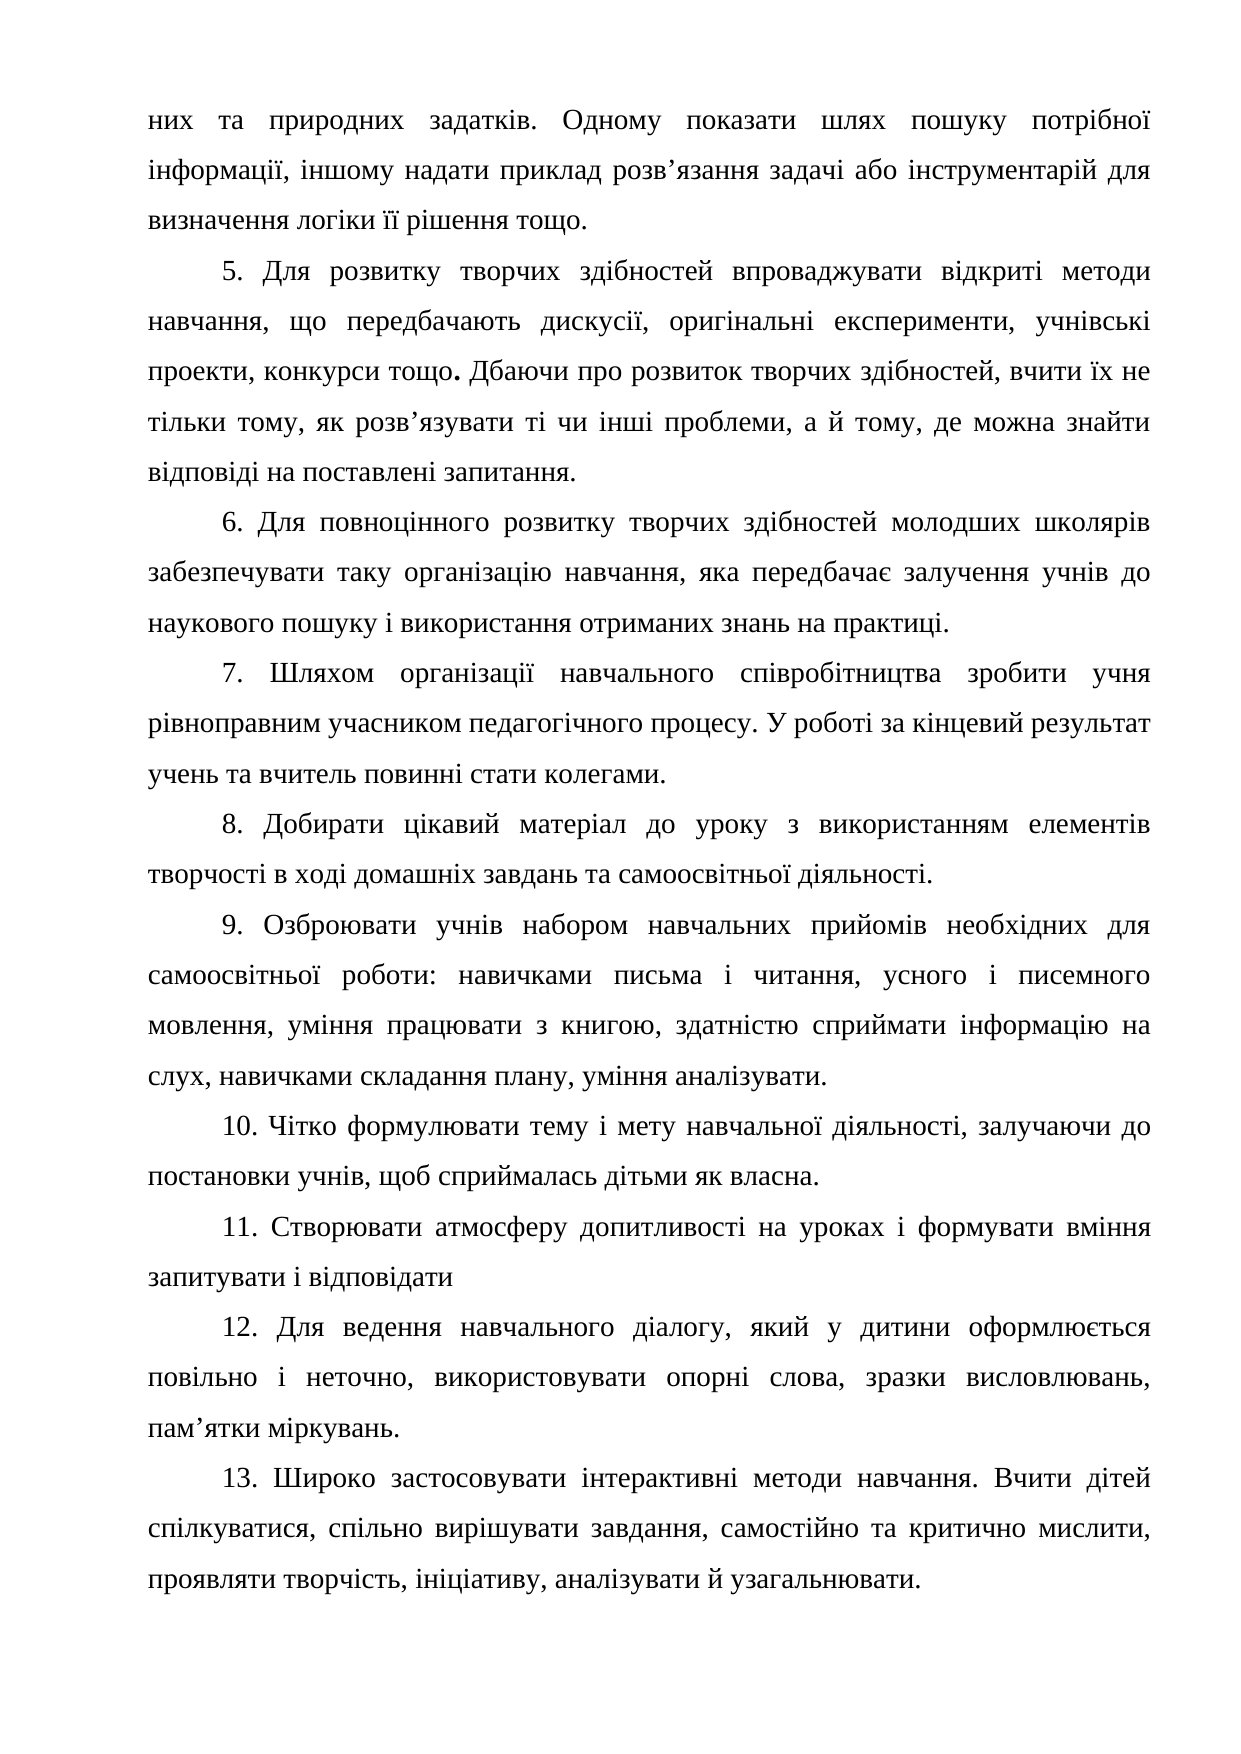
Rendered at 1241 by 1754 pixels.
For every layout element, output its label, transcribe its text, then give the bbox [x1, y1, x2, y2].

text 12. Для ведення навчального діалогу, який у дитини оформлюється повільно і неточно, використовувати опорні слова, зразки висловлювань, пам’ятки міркувань. [148, 1309, 1152, 1443]
text 13. Широко застосовувати інтерактивні методи навчання. Вчити дітей спілкуватися, спільно вирішувати завдання, самостійно та критично мислити, проявляти творчість, ініціативу, аналізувати й узагальнювати. [148, 1460, 1152, 1594]
text 5. Для розвитку творчих здібностей впроваджувати відкриті методи навчання, що передбачають дискусії, оригінальні експерименти, учнівські проекти, конкурси тощо. Дбаючи про розвиток творчих здібностей, вчити їх не тільки тому, як розв’язувати ті чи інші проблеми, а й тому, де можна знайти відповіді на поставлені запитання. [148, 253, 1152, 487]
text 7. Шляхом організації навчального співробітництва зробити учня рівноправним учасником педагогічного процесу. У роботі за кінцевий результат учень та вчитель повинні стати колегами. [148, 655, 1152, 789]
text 6. Для повноцінного розвитку творчих здібностей молодших школярів забезпечувати таку організацію навчання, яка передбачає залучення учнів до наукового пошуку і використання отриманих знань на практиці. [148, 504, 1152, 638]
text 11. Створювати атмосферу допитливості на уроках і формувати вміння запитувати і відповідати [148, 1209, 1152, 1292]
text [148, 102, 1152, 236]
text 9. Озброювати учнів набором навчальних прийомів необхідних для самоосвітньої роботи: навичками письма і читання, усного і писемного мовлення, уміння працювати з книгою, здатністю сприймати інформацію на слух, навичками складання плану, уміння аналізувати. [148, 907, 1152, 1091]
text 10. Чітко формулювати тему і мету навчальної діяльності, залучаючи до постановки учнів, щоб сприймалась дітьми як власна. [148, 1108, 1152, 1192]
text 8. Добирати цікавий матеріал до уроку з використанням елементів творчості в ході домашніх завдань та самоосвітньої діяльності. [148, 806, 1152, 890]
